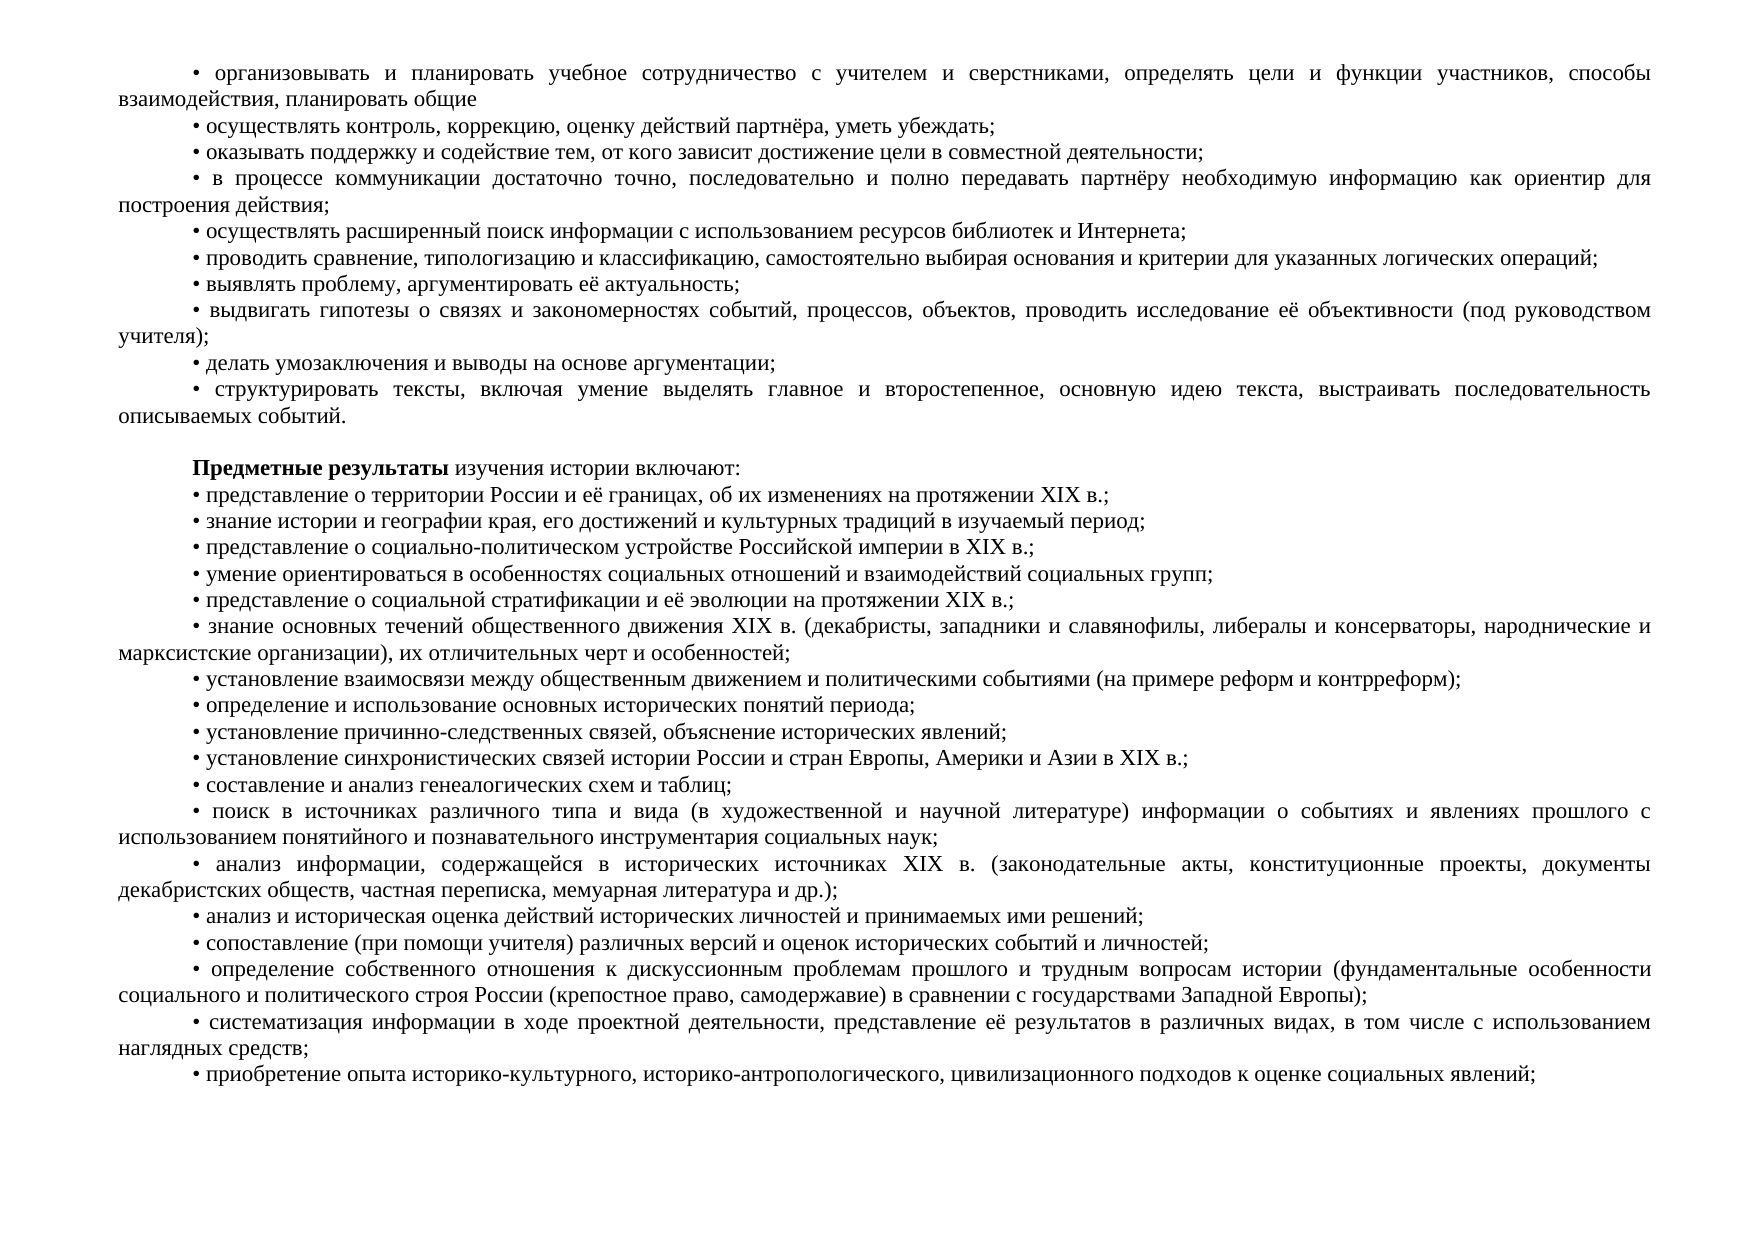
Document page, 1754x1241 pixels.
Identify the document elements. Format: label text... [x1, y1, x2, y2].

text • приобретение опыта историко-культурного, историко-антропологического, цивилизационного подходов к оценке социальных явлений; [118, 1061, 1654, 1087]
text • анализ информации, содержащейся в исторических источниках XIX в. (законодательные акты, конституционные проекты, документы декабристских обществ, частная переписка, мемуарная литература и др.); [118, 850, 1654, 902]
text • установление взаимосвязи между общественным движением и политическими событиями (на примере реформ и контрреформ); [118, 665, 1654, 692]
text • представление о социально-политическом устройстве Российской империи в XIX в.; [118, 533, 1654, 560]
text • выдвигать гипотезы о связях и закономерностях событий, процессов, объектов, проводить исследование её объективности (под руководством учителя); [118, 296, 1654, 349]
text • определение и использование основных исторических понятий периода; [118, 692, 1654, 718]
text • осуществлять контроль, коррекцию, оценку действий партнёра, уметь убеждать; [118, 112, 1654, 138]
text • систематизация информации в ходе проектной деятельности, представление её результатов в различных видах, в том числе с использованием наглядных средств; [118, 1008, 1654, 1061]
text • представление о территории России и её границах, об их изменениях на протяжении XIX в.; [118, 481, 1654, 507]
text • составление и анализ генеалогических схем и таблиц; [118, 771, 1654, 797]
text • структурировать тексты, включая умение выделять главное и второстепенное, основную идею текста, выстраивать последовательность описываемых событий. [118, 375, 1654, 428]
text • поиск в источниках различного типа и вида (в художественной и научной литературе) информации о событиях и явлениях прошлого с использованием понятийного и познавательного инструментария социальных наук; [118, 797, 1654, 850]
text • сопоставление (при помощи учителя) различных версий и оценок исторических событий и личностей; [118, 929, 1654, 955]
text • определение собственного отношения к дискуссионным проблемам прошлого и трудным вопросам истории (фундаментальные особенности социального и политического строя России (крепостное право, самодержавие) в сравнении с государствами Западной Европы); [118, 955, 1654, 1008]
text • умение ориентироваться в особенностях социальных отношений и взаимодействий социальных групп; [118, 560, 1654, 586]
text • оказывать поддержку и содействие тем, от кого зависит достижение цели в совместной деятельности; [118, 138, 1654, 164]
text • в процессе коммуникации достаточно точно, последовательно и полно передавать партнёру необходимую информацию как ориентир для построения действия; [118, 164, 1654, 217]
text • осуществлять расширенный поиск информации с использованием ресурсов библиотек и Интернета; [118, 217, 1654, 243]
text • установление синхронистических связей истории России и стран Европы, Америки и Азии в XIX в.; [118, 744, 1654, 771]
text • проводить сравнение, типологизацию и классификацию, самостоятельно выбирая основания и критерии для указанных логических операций; [118, 243, 1654, 270]
text • знание истории и географии края, его достижений и культурных традиций в изучаемый период; [118, 507, 1654, 533]
text • организовывать и планировать учебное сотрудничество с учителем и сверстниками, определять цели и функции участников, способы взаимодействия, планировать общие [118, 59, 1654, 112]
text • знание основных течений общественного движения XIX в. (декабристы, западники и славянофилы, либералы и консерваторы, народнические и марксистские организации), их отличительных черт и особенностей; [118, 612, 1654, 665]
text • выявлять проблему, аргументировать её актуальность; [118, 270, 1654, 296]
text • делать умозаключения и выводы на основе аргументации; [118, 349, 1654, 375]
text • представление о социальной стратификации и её эволюции на протяжении XIX в.; [118, 586, 1654, 612]
text Предметные результаты изучения истории включают: [118, 454, 1654, 481]
text • анализ и историческая оценка действий исторических личностей и принимаемых ими решений; [118, 902, 1654, 929]
text • установление причинно-следственных связей, объяснение исторических явлений; [118, 718, 1654, 744]
